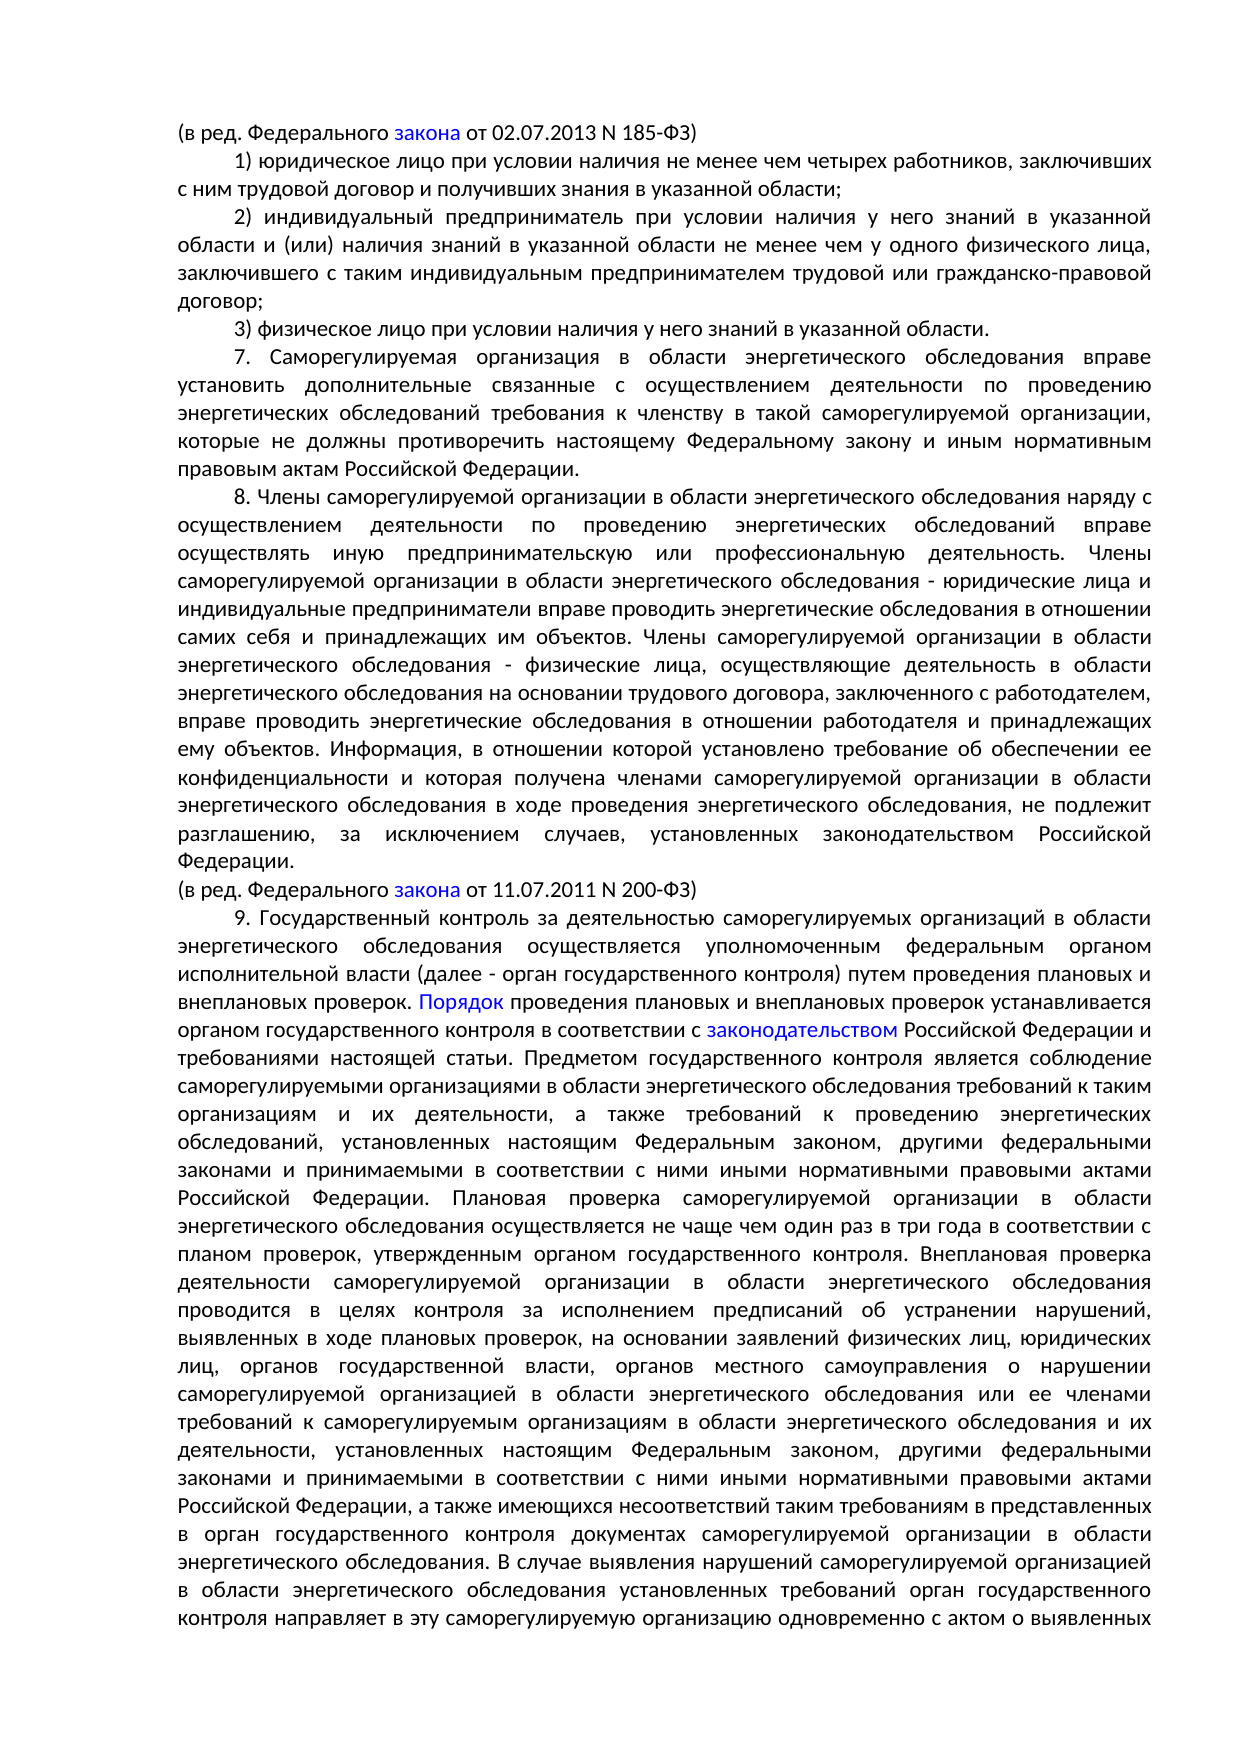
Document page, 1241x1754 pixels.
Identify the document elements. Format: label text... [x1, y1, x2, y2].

text (в ред. Федерального закона от 02.07.2013 N 185-ФЗ) [177, 118, 1152, 146]
text 3) физическое лицо при условии наличия у него знаний в указанной области. [177, 314, 1152, 342]
text 7. Саморегулируемая организация в области энергетического обследования вправе установить дополнительные связанные с осуществлением деятельности по проведению энергетических обследований требования к членству в такой саморегулируемой организации, которые не должны противоречить настоящему Федеральному закону и иным нормативным правовым актам Российской Федерации. [177, 342, 1152, 482]
text 8. Члены саморегулируемой организации в области энергетического обследования наряду с осуществлением деятельности по проведению энергетических обследований вправе осуществлять иную предпринимательскую или профессиональную деятельность. Члены саморегулируемой организации в области энергетического обследования - юридические лица и индивидуальные предприниматели вправе проводить энергетические обследования в отношении самих себя и принадлежащих им объектов. Члены саморегулируемой организации в области энергетического обследования - физические лица, осуществляющие деятельность в области энергетического обследования на основании трудового договора, заключенного с работодателем, вправе проводить энергетические обследования в отношении работодателя и принадлежащих ему объектов. Информация, в отношении которой установлено требование об обеспечении ее конфиденциальности и которая получена членами саморегулируемой организации в области энергетического обследования в ходе проведения энергетического обследования, не подлежит разглашению, за исключением случаев, установленных законодательством Российской Федерации. [177, 482, 1152, 875]
text 2) индивидуальный предприниматель при условии наличия у него знаний в указанной области и (или) наличия знаний в указанной области не менее чем у одного физического лица, заключившего с таким индивидуальным предпринимателем трудовой или гражданско-правовой договор; [177, 202, 1152, 314]
text (в ред. Федерального закона от 11.07.2011 N 200-ФЗ) [177, 875, 1152, 903]
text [177, 903, 1152, 1631]
text 1) юридическое лицо при условии наличия не менее чем четырех работников, заключивших с ним трудовой договор и получивших знания в указанной области; [177, 146, 1152, 202]
